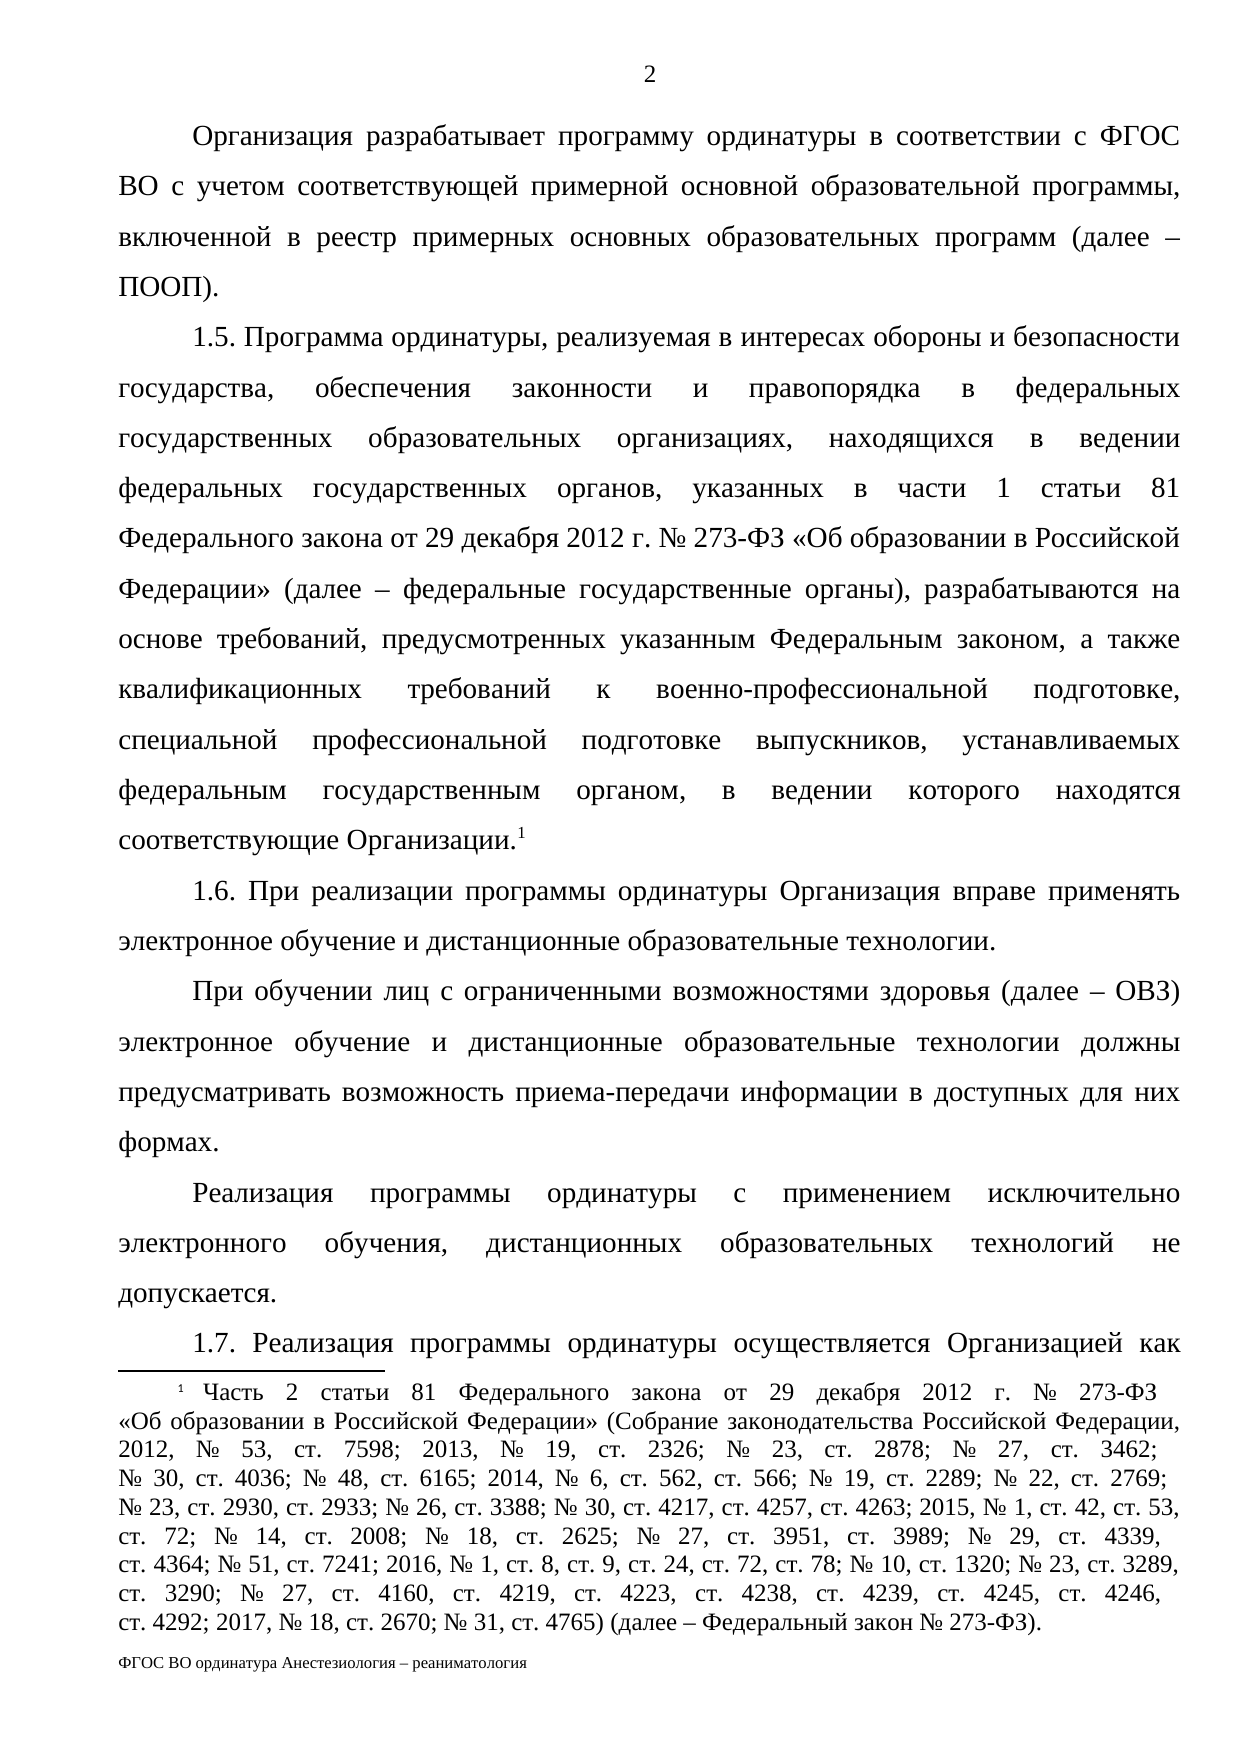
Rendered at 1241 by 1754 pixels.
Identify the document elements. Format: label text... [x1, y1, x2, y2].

text 1.5. Программа ординатуры, реализуемая в интересах обороны и безопасности государства, обеспечения законности и правопорядка в федеральных государственных образовательных организациях, находящихся в ведении федеральных государственных органов, указанных в части 1 статьи 81 Федерального закона от 29 декабря 2012 г. № 273-ФЗ «Об образовании в Российской Федерации» (далее – федеральные государственные органы), разрабатываются на основе требований, предусмотренных указанным Федеральным законом, а также квалификационных требований к военно-профессиональной подготовке, специальной профессиональной подготовке выпускников, устанавливаемых федеральным государственным органом, в ведении которого находятся соответствующие Организации. [118, 319, 1181, 856]
text Реализация программы ординатуры с применением исключительно электронного обучения, дистанционных образовательных технологий не допускается. [118, 1175, 1181, 1309]
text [118, 1326, 1181, 1359]
text 1.6. При реализации программы ординатуры Организация вправе применять электронное обучение и дистанционные образовательные технологии. [118, 873, 1181, 957]
text Организация разрабатывает программу ординатуры в соответствии с ФГОС ВО с учетом соответствующей примерной основной образовательной программы, включенной в реестр примерных основных образовательных программ (далее – ПООП). [118, 118, 1181, 303]
text При обучении лиц с ограниченными возможностями здоровья (далее – ОВЗ) электронное обучение и дистанционные образовательные технологии должны предусматривать возможность приема-передачи информации в доступных для них формах. [118, 973, 1181, 1158]
